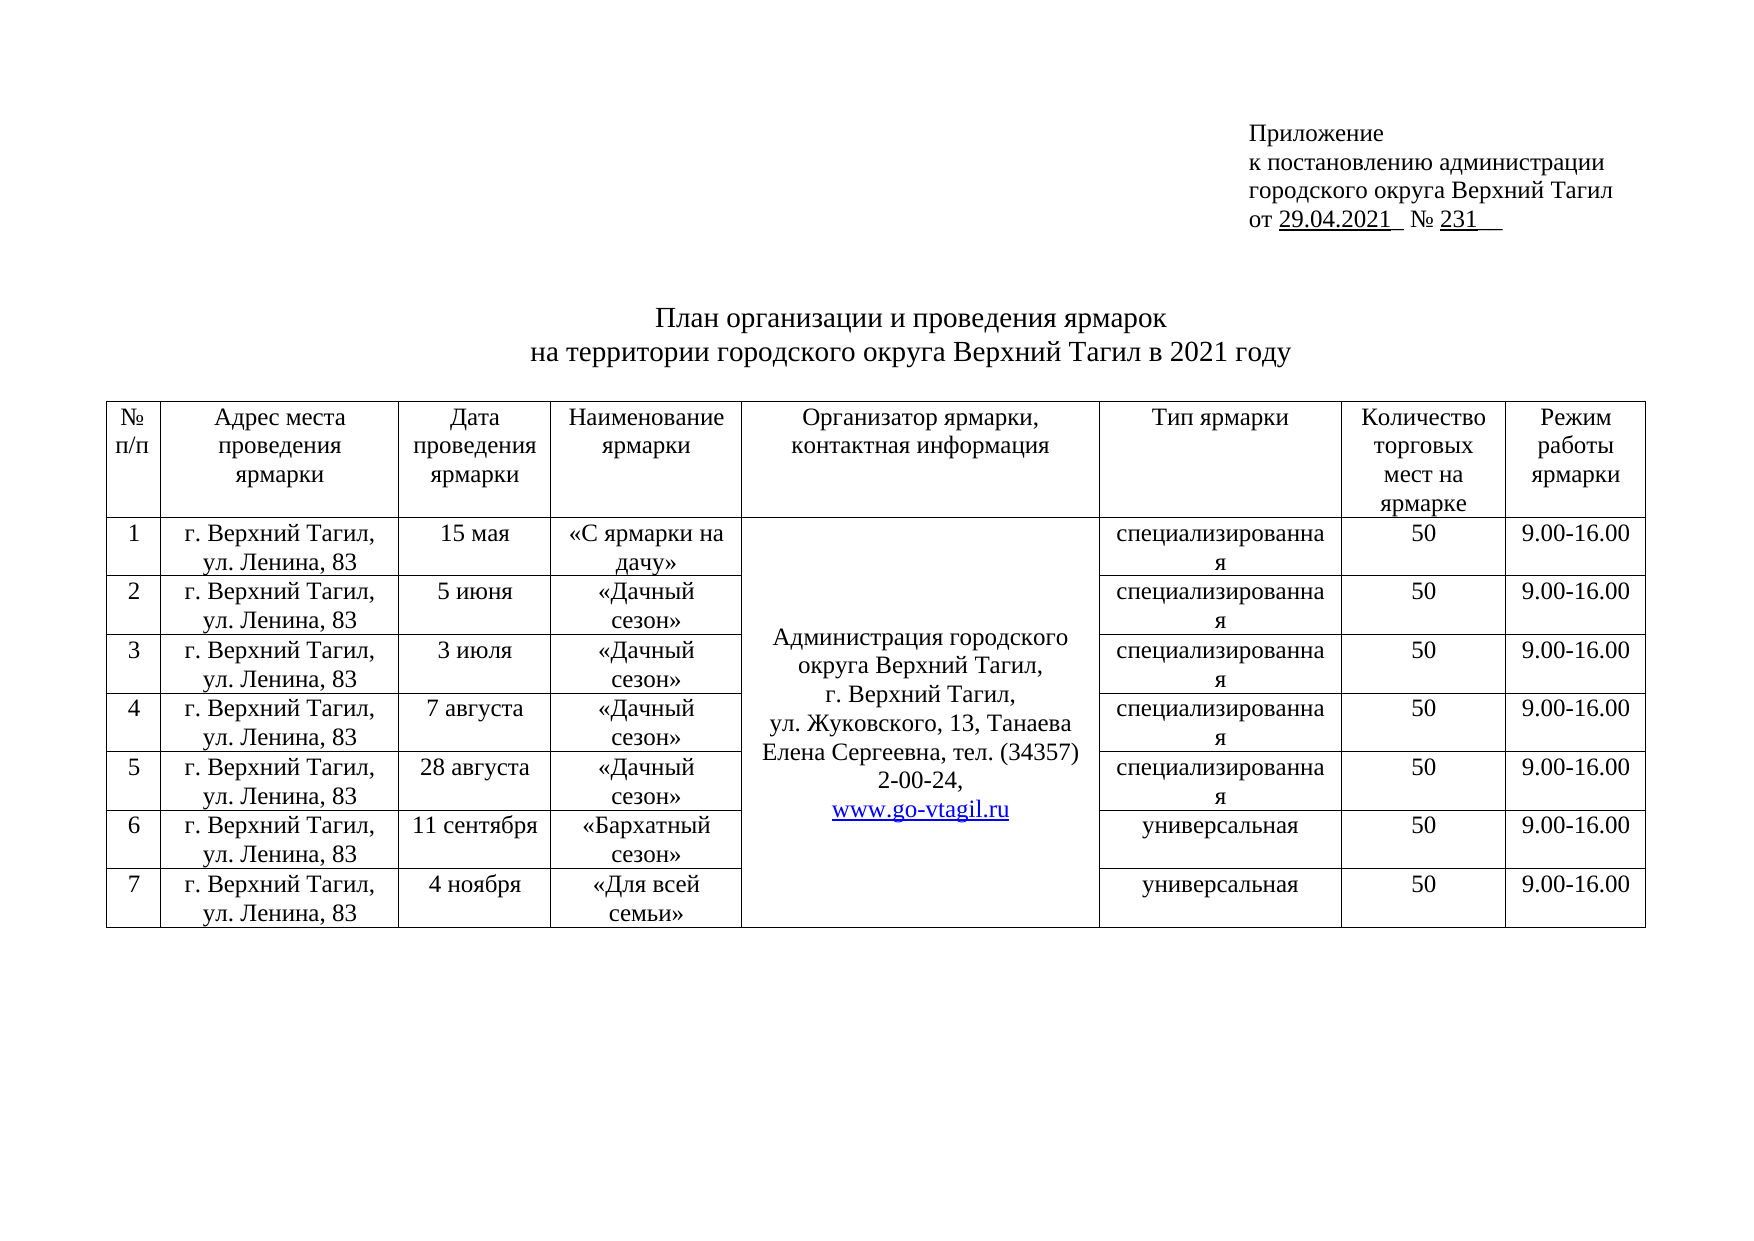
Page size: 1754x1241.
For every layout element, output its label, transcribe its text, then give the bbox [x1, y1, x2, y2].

table_cell 7 августа [399, 694, 550, 751]
table_cell г. Верхний Тагил, ул. Ленина, 83 [161, 752, 398, 809]
table_cell 9.00-16.00 [1506, 811, 1645, 868]
table_cell 4 [107, 694, 160, 751]
table_cell специализированная [1100, 635, 1341, 692]
table_cell универсальная [1100, 869, 1341, 927]
table_cell 9.00-16.00 [1506, 694, 1645, 751]
table_cell 7 [107, 869, 160, 927]
table_cell 1 [107, 518, 160, 575]
table_cell 9.00-16.00 [1506, 576, 1645, 634]
table_cell 15 мая [399, 518, 550, 575]
table_cell г. Верхний Тагил, ул. Ленина, 83 [161, 694, 398, 751]
table_cell 9.00-16.00 [1506, 869, 1645, 927]
table_cell 50 [1342, 869, 1505, 927]
table_cell 50 [1342, 694, 1505, 751]
table_cell специализированная [1100, 694, 1341, 751]
table_cell 28 августа [399, 752, 550, 809]
table_header Адрес места проведения ярмарки [161, 402, 398, 517]
table_cell 9.00-16.00 [1506, 635, 1645, 692]
table_header Количество торговых мест на ярмарке [1342, 402, 1505, 517]
table_cell «Дачный сезон» [551, 635, 741, 692]
table_cell «Дачный сезон» [551, 576, 741, 634]
table_cell «Дачный сезон» [551, 752, 741, 809]
table_cell 50 [1342, 576, 1505, 634]
table_cell 5 июня [399, 576, 550, 634]
table_cell 3 июля [399, 635, 550, 692]
table_cell универсальная [1100, 811, 1341, 868]
table_cell 11 сентября [399, 811, 550, 868]
table_cell г. Верхний Тагил, ул. Ленина, 83 [161, 576, 398, 634]
text на территории городского округа Верхний Тагил в 2021 году [118, 334, 1703, 367]
table_cell 5 [107, 752, 160, 809]
table_header Дата проведения ярмарки [399, 402, 550, 517]
table_cell 6 [107, 811, 160, 868]
table_cell г. Верхний Тагил, ул. Ленина, 83 [161, 869, 398, 927]
table_cell 50 [1342, 635, 1505, 692]
table_cell Администрация городского округа Верхний Тагил, г. Верхний Тагил, ул. Жуковского, 13, Танаева Елена Сергеевна, тел. (34357) 2-00-24, www.go-vtagil.ru [742, 518, 1099, 927]
table_header Тип ярмарки [1100, 402, 1341, 517]
table_cell 3 [107, 635, 160, 692]
table_header Режим работы ярмарки [1506, 402, 1645, 517]
table_cell г. Верхний Тагил, ул. Ленина, 83 [161, 635, 398, 692]
table_cell г. Верхний Тагил, ул. Ленина, 83 [161, 518, 398, 575]
table_header Организатор ярмарки, контактная информация [742, 402, 1099, 517]
table_header № п/п [107, 402, 160, 517]
table_cell г. Верхний Тагил, ул. Ленина, 83 [161, 811, 398, 868]
table_cell 9.00-16.00 [1506, 518, 1645, 575]
table_header Наименование ярмарки [551, 402, 741, 517]
table_cell специализированная [1100, 518, 1341, 575]
text План организации и проведения ярмарок [118, 300, 1703, 334]
table_cell «Бархатный сезон» [551, 811, 741, 868]
table_cell 2 [107, 576, 160, 634]
table_cell «Дачный сезон» [551, 694, 741, 751]
table_cell 50 [1342, 518, 1505, 575]
table_cell специализированная [1100, 576, 1341, 634]
table_cell «Для всей семьи» [551, 869, 741, 927]
table_cell 9.00-16.00 [1506, 752, 1645, 809]
table_cell 50 [1342, 752, 1505, 809]
table_cell «С ярмарки на дачу» [551, 518, 741, 575]
table_cell 50 [1342, 811, 1505, 868]
table_header Приложение к постановлению администрации городского округа Верхний Тагил от 29.04.2021_ № 231__ [1238, 118, 1653, 233]
table_cell 4 ноября [399, 869, 550, 927]
table_cell специализированная [1100, 752, 1341, 809]
